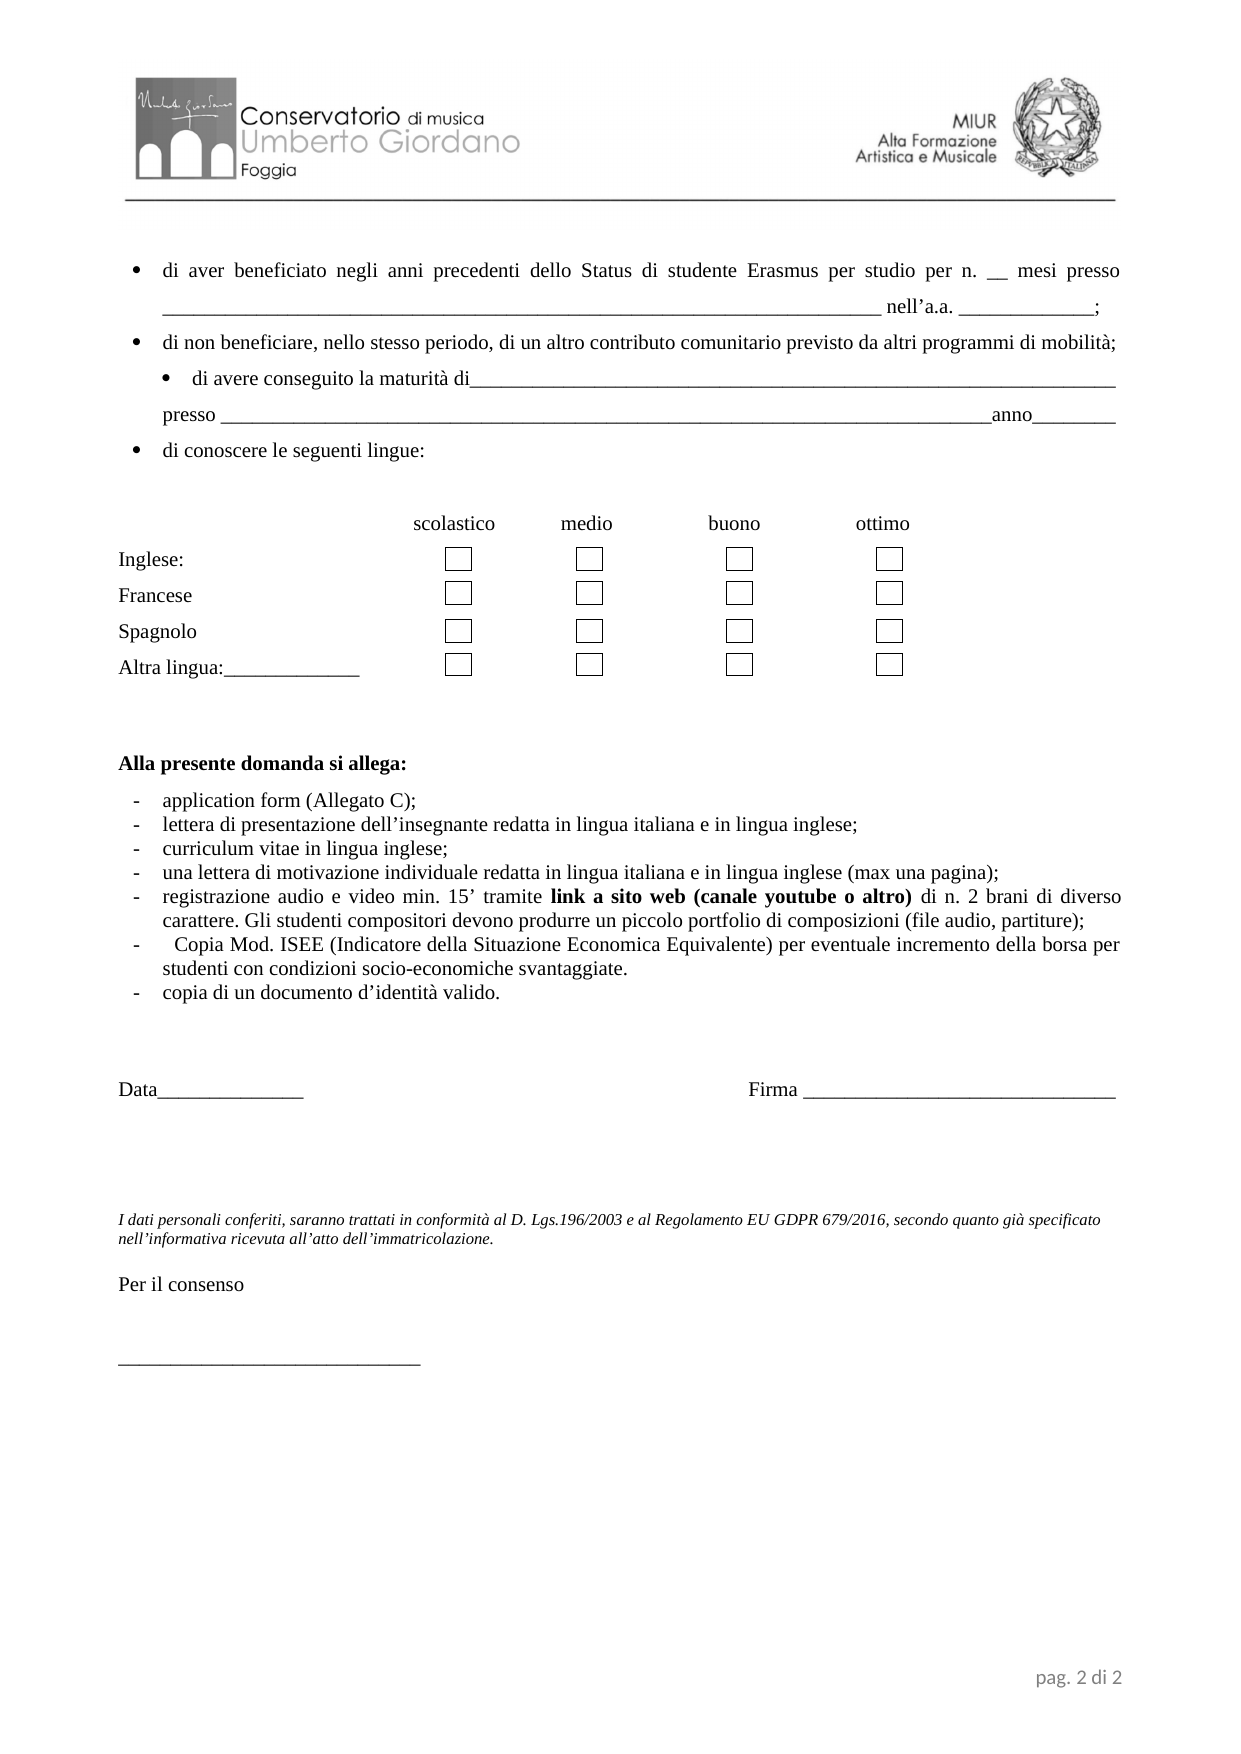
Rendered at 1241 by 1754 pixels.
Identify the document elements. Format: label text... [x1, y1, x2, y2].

text Per il consenso [118, 1272, 1122, 1296]
list copia di un documento d’identità valido. [133, 980, 1122, 1004]
list di aver beneficiato negli anni precedenti dello Status di studente Erasmus per studio per n. __ mesi presso _____________________________________________________________________ nell’a.a. _____________; [133, 258, 1122, 318]
list curriculum vitae in lingua inglese; [133, 836, 1122, 860]
text Inglese: [118, 546, 1122, 571]
list di avere conseguito la maturità di______________________________________________________________ presso __________________________________________________________________________anno________ [162, 366, 1122, 426]
text I dati personali conferiti, saranno trattati in conformità al D. Lgs.196/2003 e al Regolamento EU GDPR 679/2016, secondo quanto già specificato nell’informativa ricevuta all’atto dell’immatricolazione. [118, 1209, 1122, 1248]
list application form (Allegato C); [133, 788, 1122, 812]
list di conoscere le seguenti lingue: [133, 438, 1122, 462]
list di non beneficiare, nello stesso periodo, di un altro contributo comunitario previsto da altri programmi di mobilità; [133, 330, 1122, 354]
text Alla presente domanda si allega: [118, 751, 1122, 775]
list registrazione audio e video min. 15’ tramite link a sito web (canale youtube o altro) di n. 2 brani di diverso carattere. Gli studenti compositori devono produrre un piccolo portfolio di composizioni (file audio, partiture); [133, 884, 1122, 932]
list una lettera di motivazione individuale redatta in lingua italiana e in lingua inglese (max una pagina); [133, 860, 1122, 884]
list Copia Mod. ISEE (Indicatore della Situazione Economica Equivalente) per eventuale incremento della borsa per studenti con condizioni socio-economiche svantaggiate. [133, 932, 1122, 980]
list lettera di presentazione dell’insegnante redatta in lingua italiana e in lingua inglese; [133, 812, 1122, 836]
picture [118, 59, 1122, 230]
text scolastico medio buono ottimo [339, 510, 1122, 534]
text Data______________ Firma ______________________________ [118, 1077, 1122, 1101]
text Francese [118, 582, 1122, 607]
text Altra lingua:_____________ [118, 654, 1122, 679]
text Spagnolo [118, 618, 1122, 643]
text _____________________________ [118, 1344, 1122, 1368]
